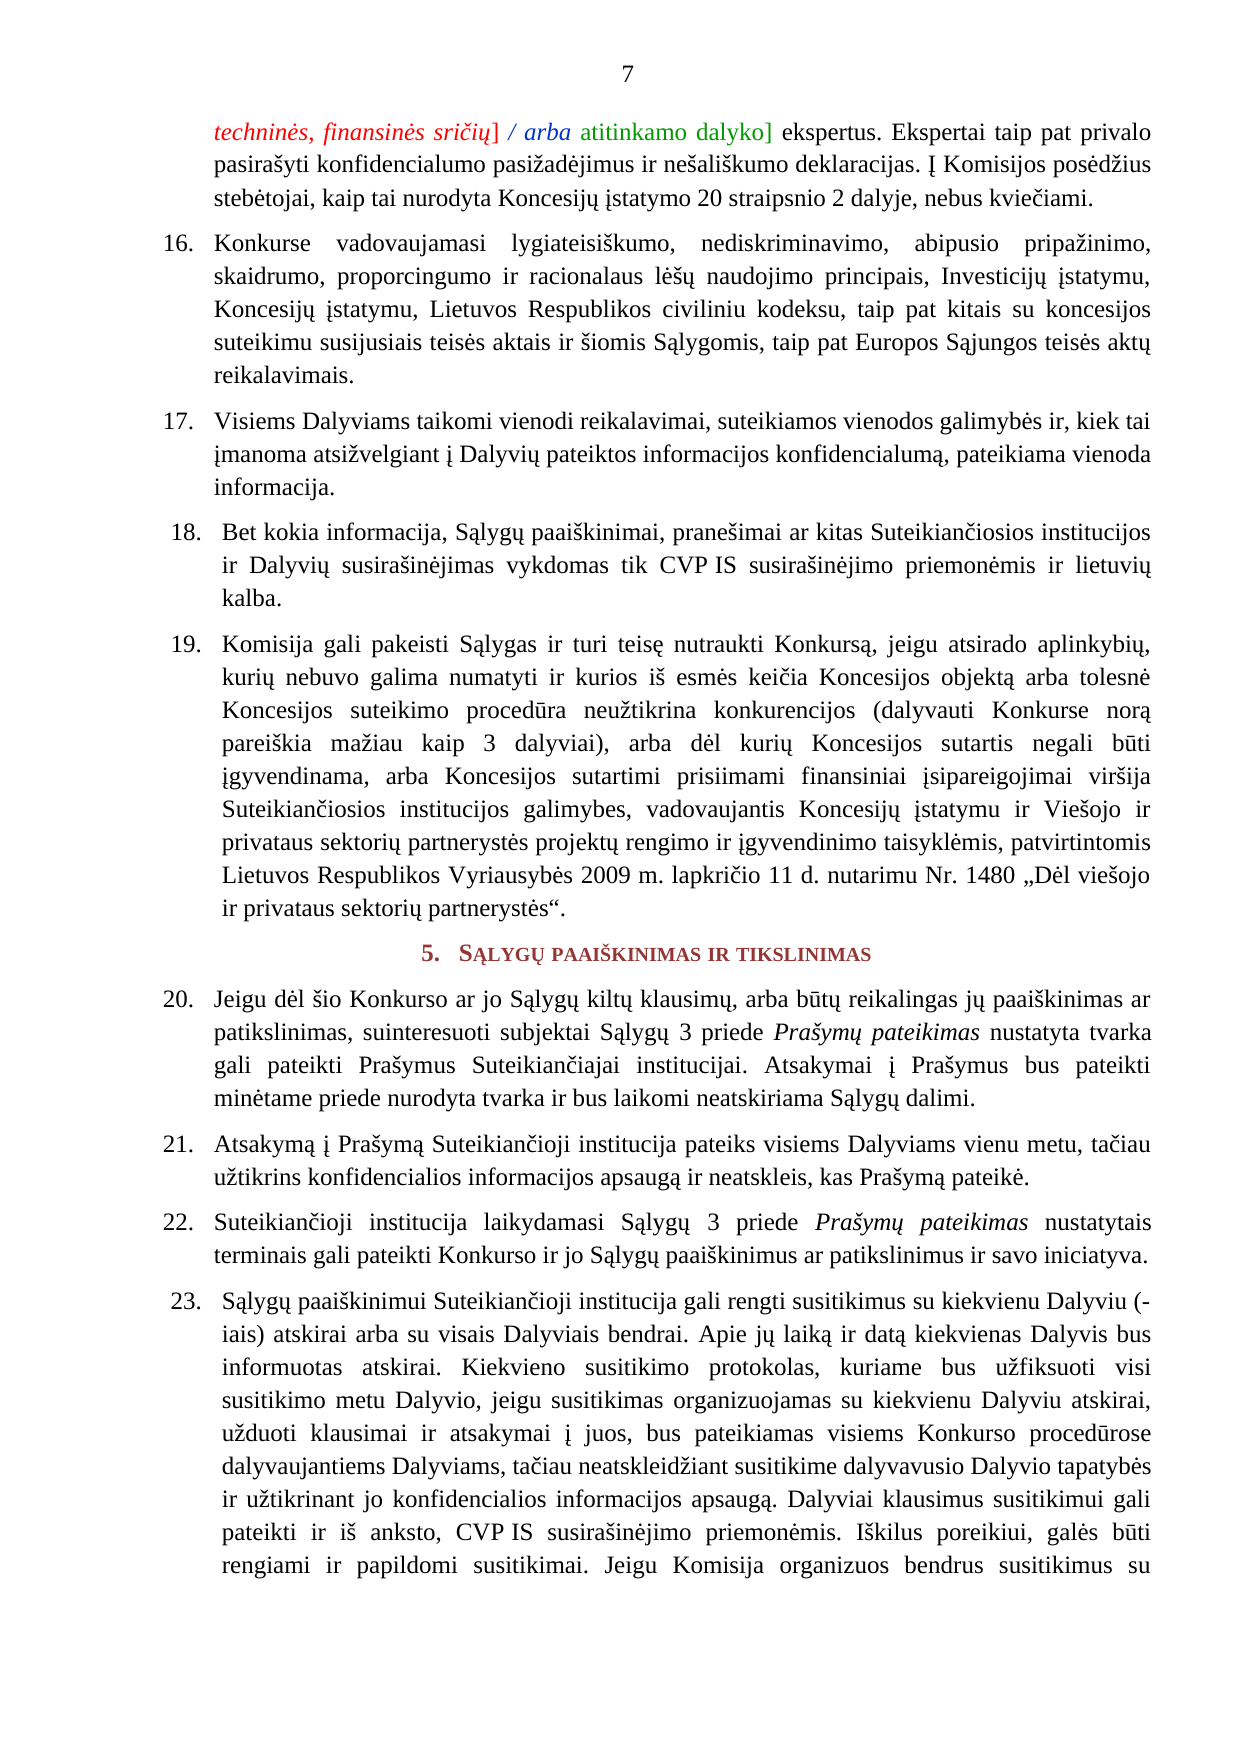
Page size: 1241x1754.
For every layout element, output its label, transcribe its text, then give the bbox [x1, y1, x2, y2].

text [163, 117, 1152, 211]
text Konkurse vadovaujamasi lygiateisiškumo, nediskriminavimo, abipusio pripažinimo, skaidrumo, proporcingumo ir racionalaus lėšų naudojimo principais, Investicijų įstatymu, Koncesijų įstatymu, Lietuvos Respublikos civiliniu kodeksu, taip pat kitais su koncesijos suteikimu susijusiais teisės aktais ir šiomis Sąlygomis, taip pat Europos Sąjungos teisės aktų reikalavimais. [163, 228, 1152, 389]
text Jeigu dėl šio Konkurso ar jo Sąlygų kiltų klausimų, arba būtų reikalingas jų paaiškinimas ar patikslinimas, suinteresuoti subjektai Sąlygų 3 priede Prašymų pateikimas nustatyta tvarka gali pateikti Prašymus Suteikiančiajai institucijai. Atsakymai į Prašymus bus pateikti minėtame priede nurodyta tvarka ir bus laikomi neatskiriama Sąlygų dalimi. [163, 984, 1152, 1112]
text Komisija gali pakeisti Sąlygas ir turi teisę nutraukti Konkursą, jeigu atsirado aplinkybių, kurių nebuvo galima numatyti ir kurios iš esmės keičia Koncesijos objektą arba tolesnė Koncesijos suteikimo procedūra neužtikrina konkurencijos (dalyvauti Konkurse norą pareiškia mažiau kaip 3 dalyviai), arba dėl kurių Koncesijos sutartis negali būti įgyvendinama, arba Koncesijos sutartimi prisiimami finansiniai įsipareigojimai viršija Suteikiančiosios institucijos galimybes, vadovaujantis Koncesijų įstatymu ir Viešojo ir privataus sektorių partnerystės projektų rengimo ir įgyvendinimo taisyklėmis, patvirtintomis Lietuvos Respublikos Vyriausybės 2009 m. lapkričio 11 d. nutarimu Nr. 1480 „Dėl viešojo ir privataus sektorių partnerystės“. [170, 629, 1152, 922]
text Visiems Dalyviams taikomi vienodi reikalavimai, suteikiamos vienodos galimybės ir, kiek tai įmanoma atsižvelgiant į Dalyvių pateiktos informacijos konfidencialumą, pateikiama vienoda informacija. [163, 406, 1152, 501]
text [170, 1286, 1152, 1579]
text Atsakymą į Prašymą Suteikiančioji institucija pateiks visiems Dalyviams vienu metu, tačiau užtikrins konfidencialios informacijos apsaugą ir neatskleis, kas Prašymą pateikė. [163, 1129, 1152, 1190]
subtitle Sąlygų paaiškinimas ir tikslinimas [141, 938, 1152, 967]
text Suteikiančioji institucija laikydamasi Sąlygų 3 priede Prašymų pateikimas nustatytais terminais gali pateikti Konkurso ir jo Sąlygų paaiškinimus ar patikslinimus ir savo iniciatyva. [163, 1207, 1152, 1269]
text Bet kokia informacija, Sąlygų paaiškinimai, pranešimai ar kitas Suteikiančiosios institucijos ir Dalyvių susirašinėjimas vykdomas tik CVP IS susirašinėjimo priemonėmis ir lietuvių kalba. [170, 517, 1152, 612]
